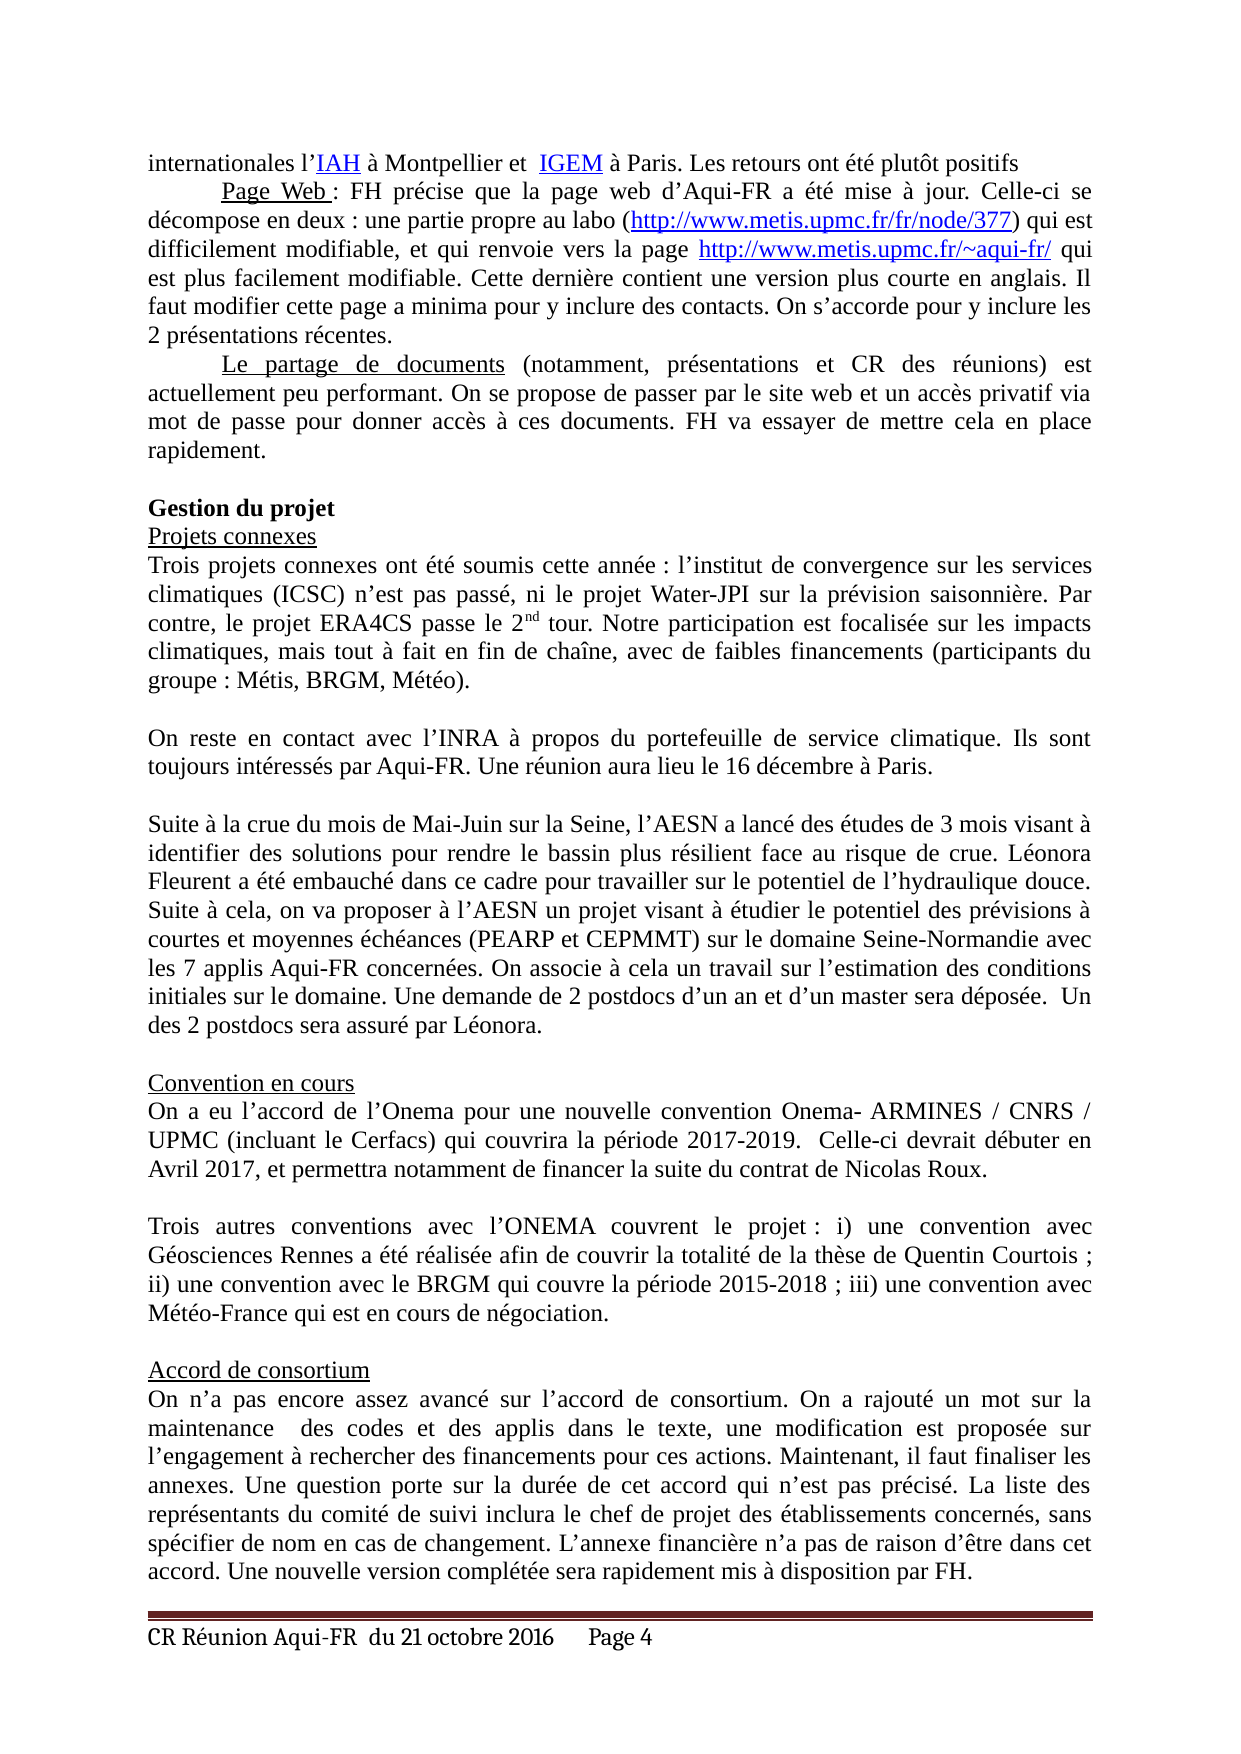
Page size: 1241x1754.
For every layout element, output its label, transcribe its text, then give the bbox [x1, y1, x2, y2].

text Trois autres conventions avec l’ONEMA couvrent le projet : i) une convention avec Géosciences Rennes a été réalisée afin de couvrir la totalité de la thèse de Quentin Courtois ; ii) une convention avec le BRGM qui couvre la période 2015-2018 ; iii) une convention avec Météo-France qui est en cours de négociation. [148, 1211, 1093, 1326]
text On n’a pas encore assez avancé sur l’accord de consortium. On a rajouté un mot sur la maintenance des codes et des applis dans le texte, une modification est proposée sur l’engagement à rechercher des financements pour ces actions. Maintenant, il faut finaliser les annexes. Une question porte sur la durée de cet accord qui n’est pas précisé. La liste des représentants du comité de suivi inclura le chef de projet des établissements concernés, sans spécifier de nom en cas de changement. L’annexe financière n’a pas de raison d’être dans cet accord. Une nouvelle version complétée sera rapidement mis à disposition par FH. [148, 1384, 1093, 1585]
text Gestion du projet [148, 493, 1093, 521]
text On a eu l’accord de l’Onema pour une nouvelle convention Onema- ARMINES / CNRS / UPMC (incluant le Cerfacs) qui couvrira la période 2017-2019. Celle-ci devrait débuter en Avril 2017, et permettra notamment de financer la suite du contrat de Nicolas Roux. [148, 1096, 1093, 1183]
text Accord de consortium [148, 1355, 1093, 1384]
text Projets connexes [148, 521, 1093, 550]
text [148, 148, 1093, 176]
text Suite à la crue du mois de Mai-Juin sur la Seine, l’AESN a lancé des études de 3 mois visant à identifier des solutions pour rendre le bassin plus résilient face au risque de crue. Léonora Fleurent a été embauché dans ce cadre pour travailler sur le potentiel de l’hydraulique douce. Suite à cela, on va proposer à l’AESN un projet visant à étudier le potentiel des prévisions à courtes et moyennes échéances (PEARP et CEPMMT) sur le domaine Seine-Normandie avec les 7 applis Aqui-FR concernées. On associe à cela un travail sur l’estimation des conditions initiales sur le domaine. Une demande de 2 postdocs d’un an et d’un master sera déposée. Un des 2 postdocs sera assuré par Léonora. [148, 809, 1093, 1039]
text Page Web : FH précise que la page web d’Aqui-FR a été mise à jour. Celle-ci se décompose en deux : une partie propre au labo (http://www.metis.upmc.fr/fr/node/377) qui est difficilement modifiable, et qui renvoie vers la page http://www.metis.upmc.fr/~aqui-fr/ qui est plus facilement modifiable. Cette dernière contient une version plus courte en anglais. Il faut modifier cette page a minima pour y inclure des contacts. On s’accorde pour y inclure les 2 présentations récentes. [148, 176, 1093, 349]
text On reste en contact avec l’INRA à propos du portefeuille de service climatique. Ils sont toujours intéressés par Aqui-FR. Une réunion aura lieu le 16 décembre à Paris. [148, 723, 1093, 780]
text Convention en cours [148, 1068, 1093, 1096]
text Le partage de documents (notamment, présentations et CR des réunions) est actuellement peu performant. On se propose de passer par le site web et un accès privatif via mot de passe pour donner accès à ces documents. FH va essayer de mettre cela en place rapidement. [148, 349, 1093, 464]
text Trois projets connexes ont été soumis cette année : l’institut de convergence sur les services climatiques (ICSC) n’est pas passé, ni le projet Water-JPI sur la prévision saisonnière. Par contre, le projet ERA4CS passe le 2nd tour. Notre participation est focalisée sur les impacts climatiques, mais tout à fait en fin de chaîne, avec de faibles financements (participants du groupe : Métis, BRGM, Météo). [148, 550, 1093, 694]
